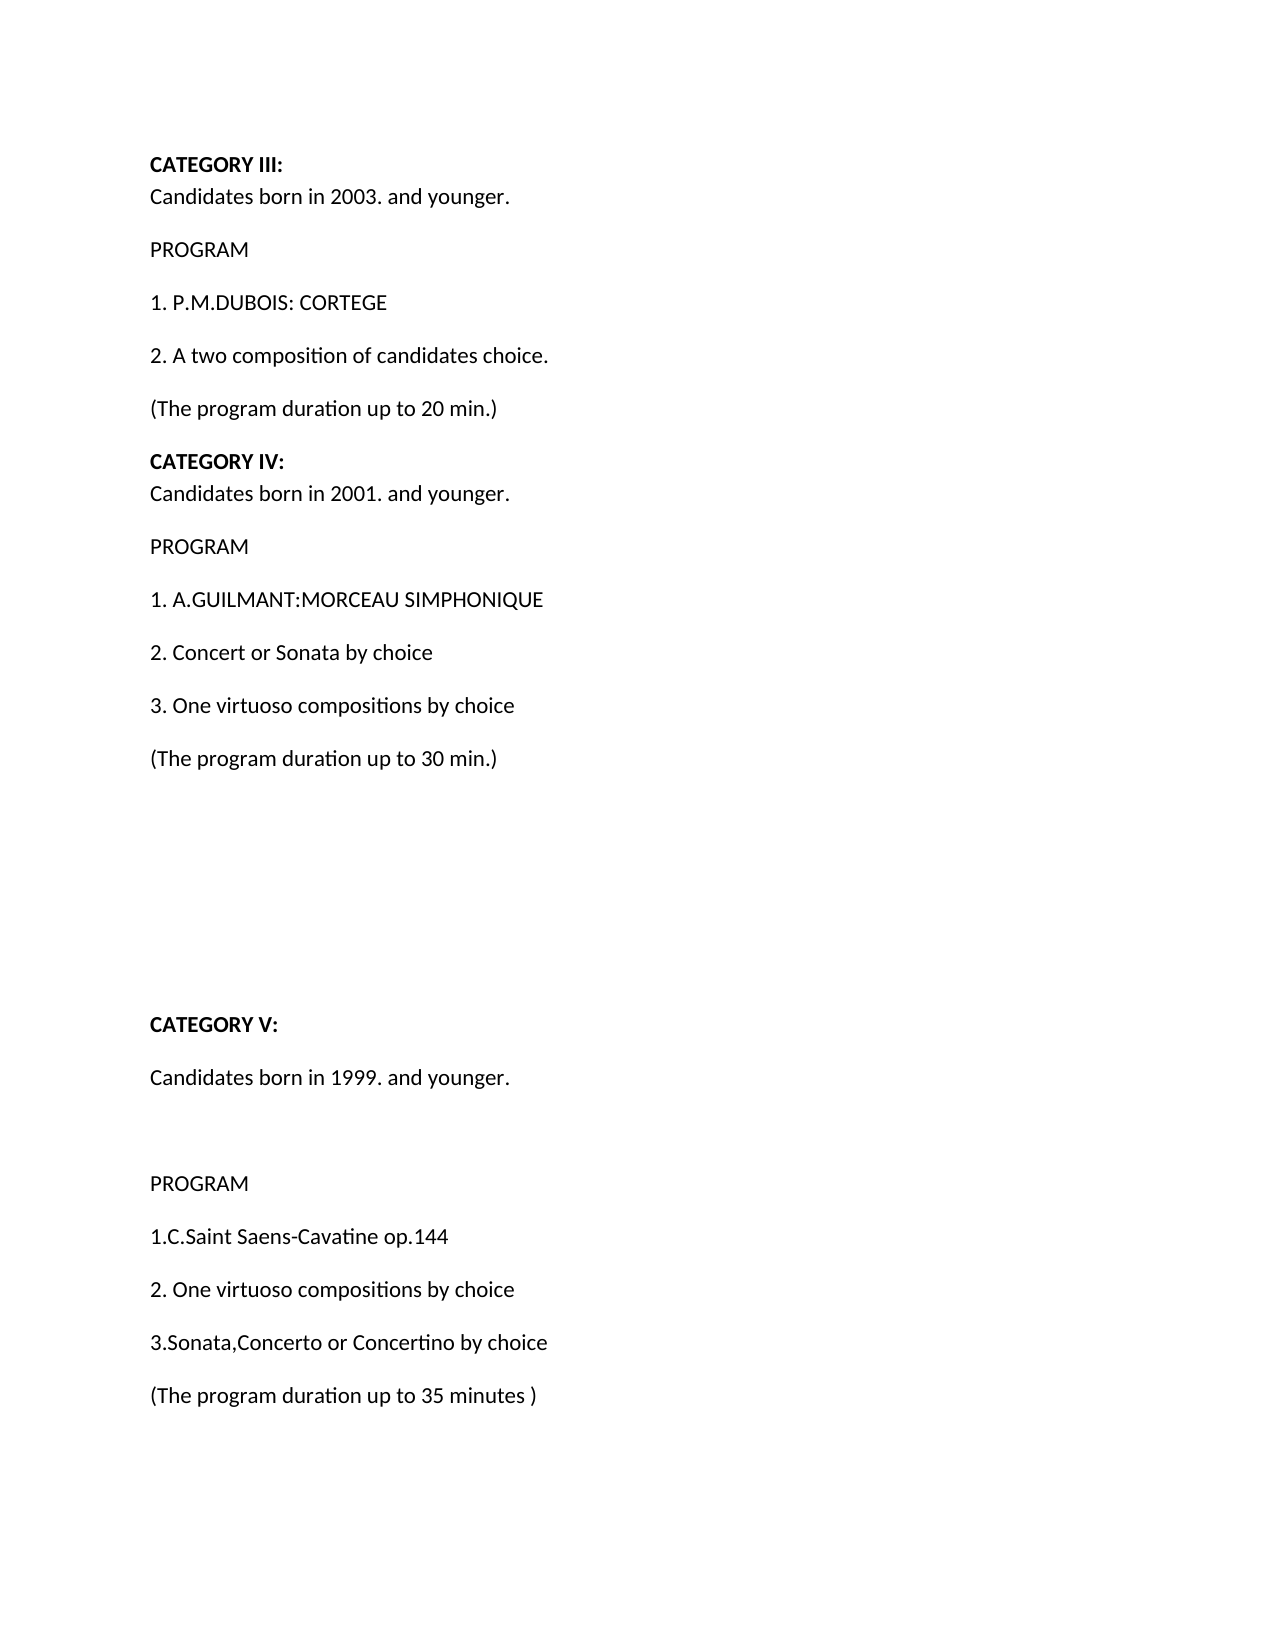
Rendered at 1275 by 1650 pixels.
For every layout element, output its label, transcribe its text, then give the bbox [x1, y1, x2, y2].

text (The program duration up to 35 minutes ) [150, 1381, 1125, 1409]
text (The program duration up to 30 min.) [150, 744, 1125, 773]
text PROGRAM [150, 235, 1125, 263]
text 3. One virtuoso compositions by choice [150, 692, 1125, 719]
text 1. P.M.DUBOIS: CORTEGE [150, 288, 1125, 316]
text (The program duration up to 20 min.) [150, 394, 1125, 422]
text PROGRAM [150, 532, 1125, 561]
text PROGRAM [150, 1169, 1125, 1197]
text 2. Concert or Sonata by choice [150, 638, 1125, 667]
text CATEGORY III: Candidates born in 2003. and younger. [150, 150, 1125, 210]
text CATEGORY IV: Candidates born in 2001. and younger. [150, 447, 1125, 507]
text CATEGORY V: [150, 1010, 1125, 1038]
text 1. A.GUILMANT:MORCEAU SIMPHONIQUE [150, 586, 1125, 613]
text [150, 1328, 1125, 1356]
text 2. One virtuoso compositions by choice [150, 1275, 1125, 1303]
text 1.C.Saint Saens-Cavatine op.144 [150, 1222, 1125, 1250]
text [150, 341, 1125, 369]
text Candidates born in 1999. and younger. [150, 1063, 1125, 1091]
